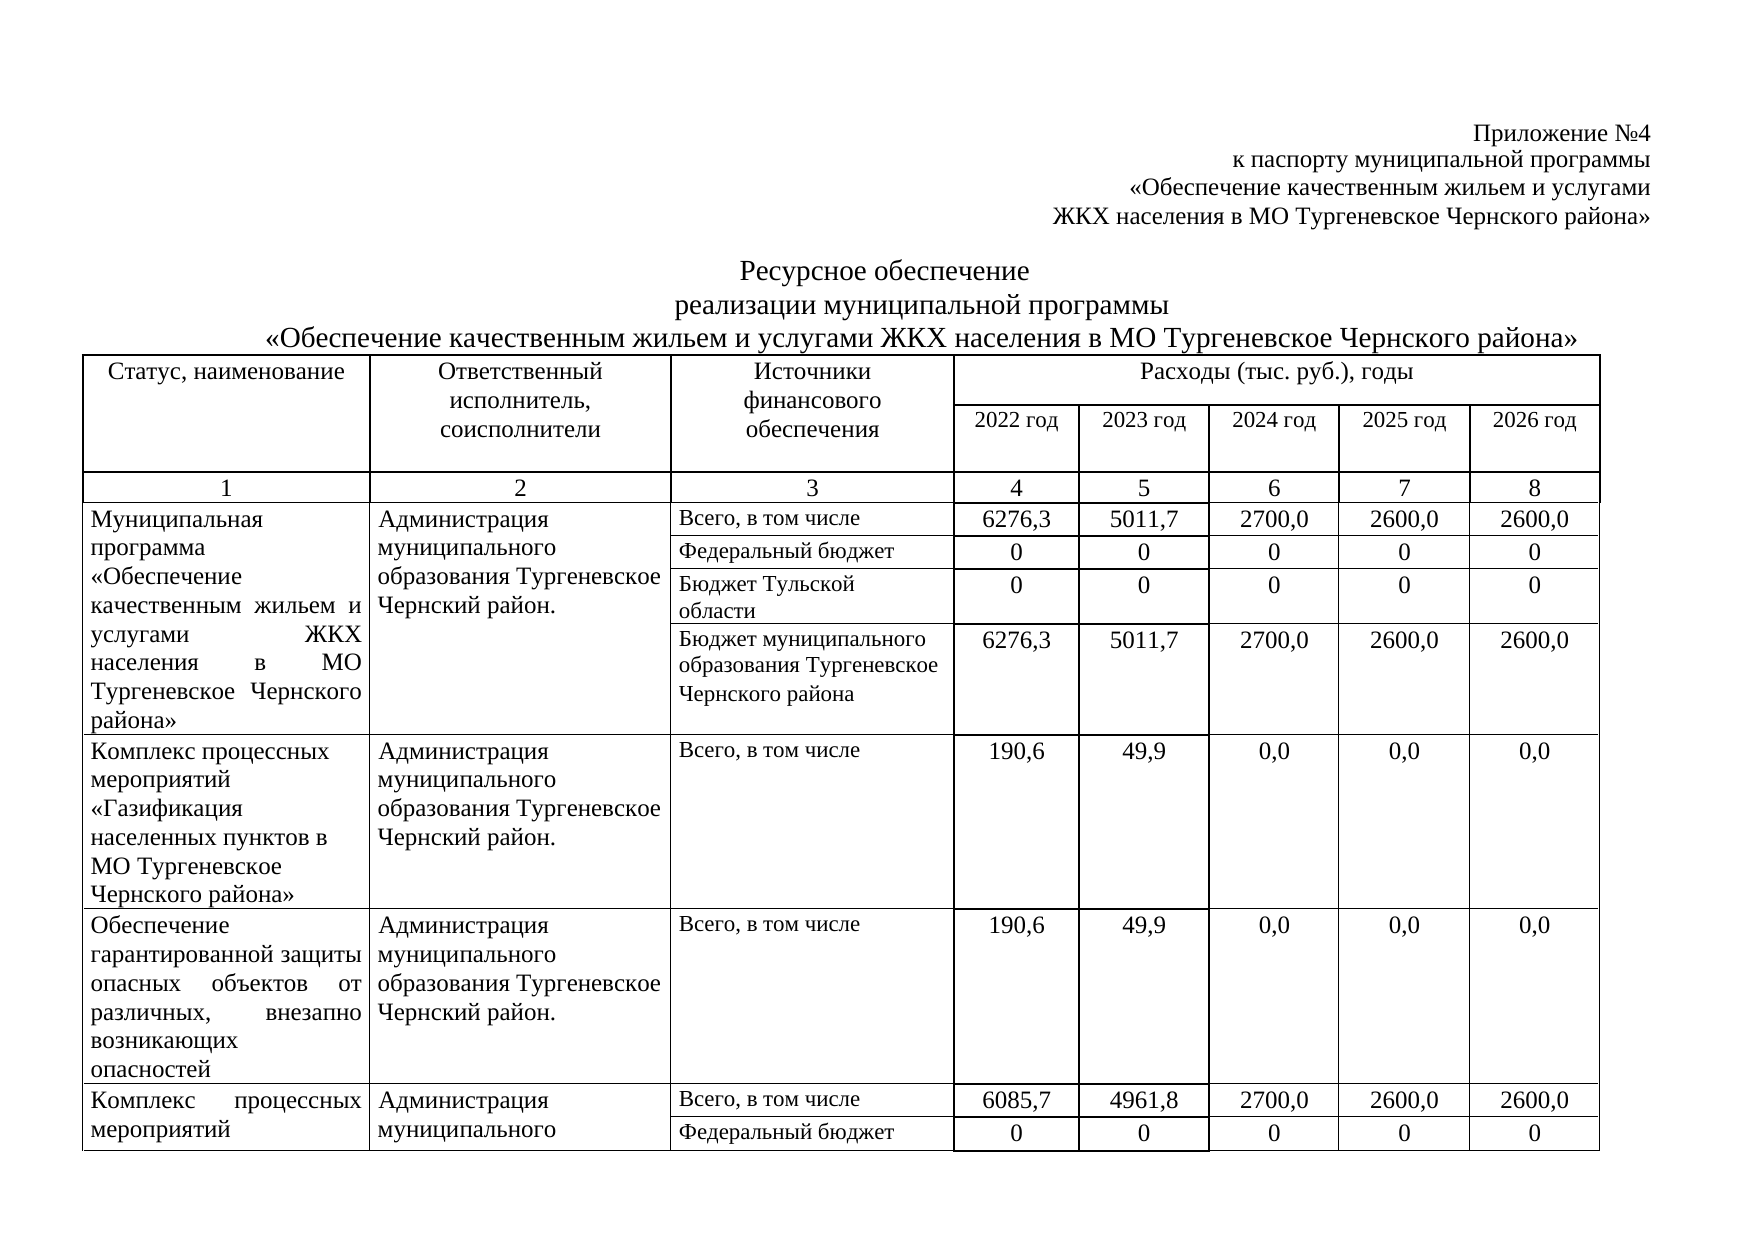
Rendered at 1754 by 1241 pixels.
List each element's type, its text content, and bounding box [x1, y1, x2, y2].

table_cell 8 [1471, 473, 1599, 502]
text Приложение №4 [118, 118, 1651, 147]
table_header Источники финансового обеспечения [672, 356, 953, 471]
table_cell 2700,0 [1210, 1084, 1338, 1116]
table_cell 3 [672, 473, 953, 502]
table_cell 4 [955, 473, 1078, 502]
table_cell Администрация муниципального образования Тургеневское Чернский район. [370, 503, 670, 734]
table_cell 5011,7 [1080, 625, 1208, 734]
table_cell 0 [1470, 535, 1599, 568]
table_cell 5 [1080, 473, 1208, 502]
table_cell 2025 год [1340, 406, 1469, 471]
table_cell 1 [84, 473, 369, 502]
text «Обеспечение качественным жильем и услугами ЖКХ населения в МО Тургеневское Чернского района» [118, 321, 1651, 354]
table_header Ответственный исполнитель, соисполнители [371, 356, 670, 471]
table_cell 6 [1210, 473, 1338, 502]
table_cell 7 [1340, 473, 1469, 502]
table_cell Всего, в том числе [671, 909, 953, 1083]
table_cell 0,0 [1470, 908, 1599, 1083]
text ЖКХ населения в МО Тургеневское Чернского района» [118, 201, 1651, 229]
table_cell Комплекс процессных мероприятий «Поддержка коммунального хозяйства» [83, 1083, 369, 1149]
table_cell 0,0 [1210, 909, 1338, 1083]
text «Обеспечение качественным жильем и услугами [118, 172, 1651, 201]
table_cell 0 [1470, 1116, 1599, 1149]
table_cell Администрация муниципального образования Тургеневское Чернский район. [370, 909, 670, 1083]
table_cell Муниципальная программа «Обеспечение качественным жильем и услугами ЖКХ населения в МО Тургеневское Чернского района» [83, 503, 369, 734]
table_cell 6085,7 [955, 1085, 1078, 1116]
table_cell 0,0 [1470, 734, 1599, 908]
table_cell 2700,0 [1210, 624, 1338, 734]
table_cell 0 [955, 1118, 1078, 1149]
table_cell Федеральный бюджет [671, 536, 953, 568]
table_cell 2600,0 [1470, 1083, 1599, 1116]
table_cell 0 [1339, 536, 1469, 568]
table_cell Обеспечение гарантированной защиты опасных объектов от различных, внезапно возникающих опасностей [83, 908, 369, 1083]
table_cell 6276,3 [955, 625, 1078, 734]
text Ресурсное обеспечение [118, 253, 1651, 287]
table_cell 2600,0 [1339, 1084, 1469, 1116]
table_cell 2600,0 [1339, 624, 1469, 734]
table_cell Администрация муниципального образования Тургеневское Чернский район. [370, 1084, 670, 1149]
table_header Расходы (тыс. руб.), годы [955, 356, 1599, 404]
table_cell 2 [371, 473, 670, 502]
table_cell 49,9 [1080, 736, 1208, 908]
table_cell Всего, в том числе [671, 503, 953, 535]
table_cell Бюджет муниципального образования Тургеневское Чернского района [671, 624, 953, 734]
table_cell 0 [955, 537, 1078, 568]
table_cell 2600,0 [1470, 502, 1599, 535]
table_cell 0 [1339, 1117, 1469, 1149]
table_cell Комплекс процессных мероприятий «Газификация населенных пунктов в МО Тургеневское Чернского района» [83, 734, 369, 908]
table_cell 0 [955, 570, 1078, 623]
table_cell 0 [1080, 537, 1208, 568]
table_cell Всего, в том числе [671, 735, 953, 908]
table_cell 190,6 [955, 910, 1078, 1083]
table_cell 2024 год [1210, 406, 1338, 471]
table_cell 5011,7 [1080, 504, 1208, 535]
table_cell 2700,0 [1210, 503, 1338, 535]
table_cell 2022 год [955, 406, 1078, 471]
text реализации муниципальной программы [118, 287, 1651, 321]
table_cell 0 [1339, 569, 1469, 623]
table_cell Бюджет Тульской области [671, 569, 953, 623]
table_cell Федеральный бюджет [671, 1117, 953, 1149]
table_cell 0 [1210, 1117, 1338, 1149]
table_header Статус, наименование [84, 356, 369, 471]
table_cell 0,0 [1339, 909, 1469, 1083]
table_cell 0 [1210, 569, 1338, 623]
table_cell 0,0 [1339, 735, 1469, 908]
table_cell 4961,8 [1080, 1085, 1208, 1116]
table_cell 2026 год [1471, 406, 1599, 471]
table_cell 49,9 [1080, 910, 1208, 1083]
table_cell Всего, в том числе [671, 1084, 953, 1116]
table_cell 0,0 [1210, 735, 1338, 908]
table_cell 0 [1470, 568, 1599, 623]
table_cell 0 [1080, 570, 1208, 623]
text к паспорту муниципальной программы [118, 147, 1651, 172]
table_cell 2600,0 [1470, 623, 1599, 734]
table_cell 190,6 [955, 736, 1078, 908]
table_cell 2023 год [1080, 406, 1208, 471]
table_cell 0 [1210, 536, 1338, 568]
table_cell 2600,0 [1339, 503, 1469, 535]
table_cell 6276,3 [955, 504, 1078, 535]
table_cell 0 [1080, 1118, 1208, 1149]
table_cell Администрация муниципального образования Тургеневское Чернский район. [370, 735, 670, 908]
